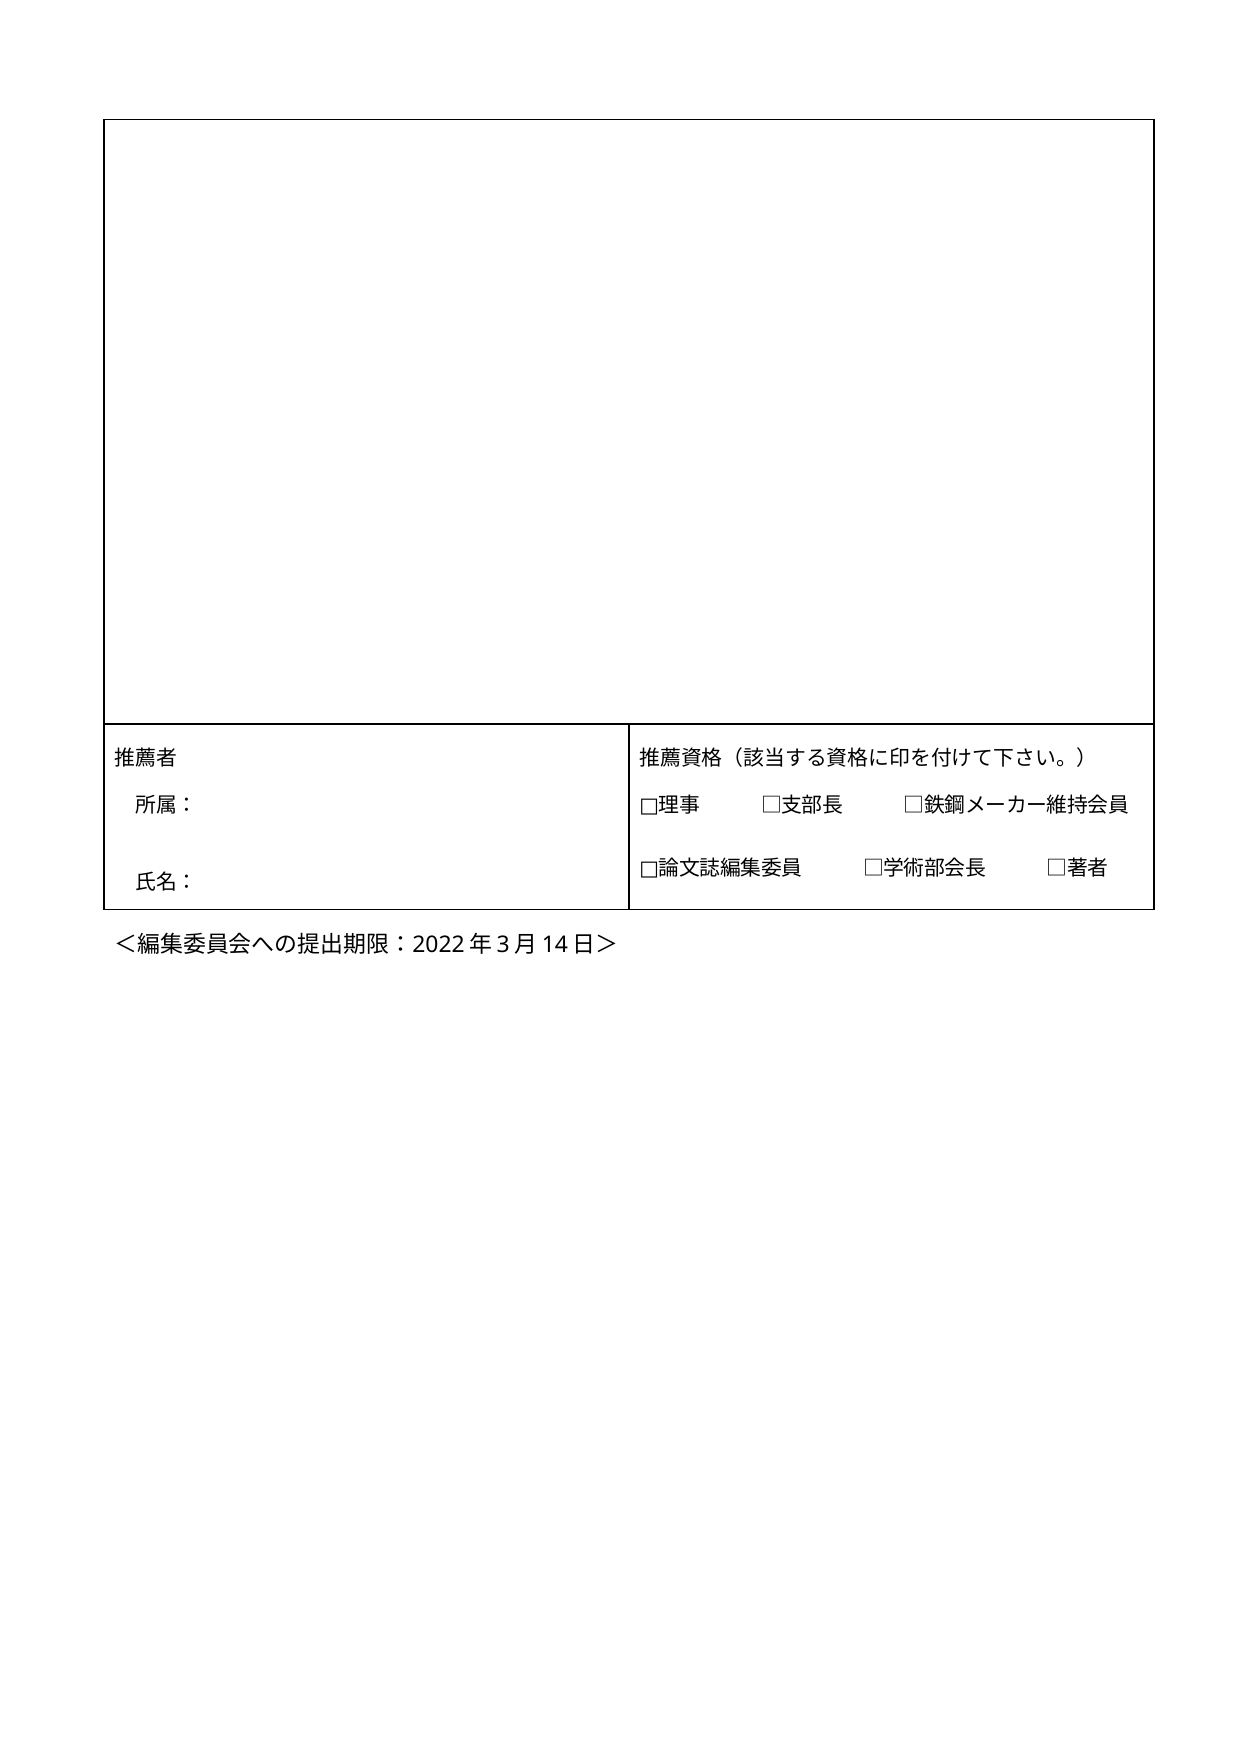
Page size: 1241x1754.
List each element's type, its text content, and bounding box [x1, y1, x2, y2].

table_cell [105, 120, 1153, 723]
table_cell ＜編集委員会への提出期限：2022年3月14日＞ [104, 910, 1154, 966]
table_cell 推薦資格（該当する資格に印を付けて下さい。） □理事 □支部長 □鉄鋼メーカー維持会員 □論文誌編集委員 □学術部会長 □著者 [630, 725, 1153, 908]
table_cell 推薦者 所属： 氏名： [105, 725, 628, 908]
